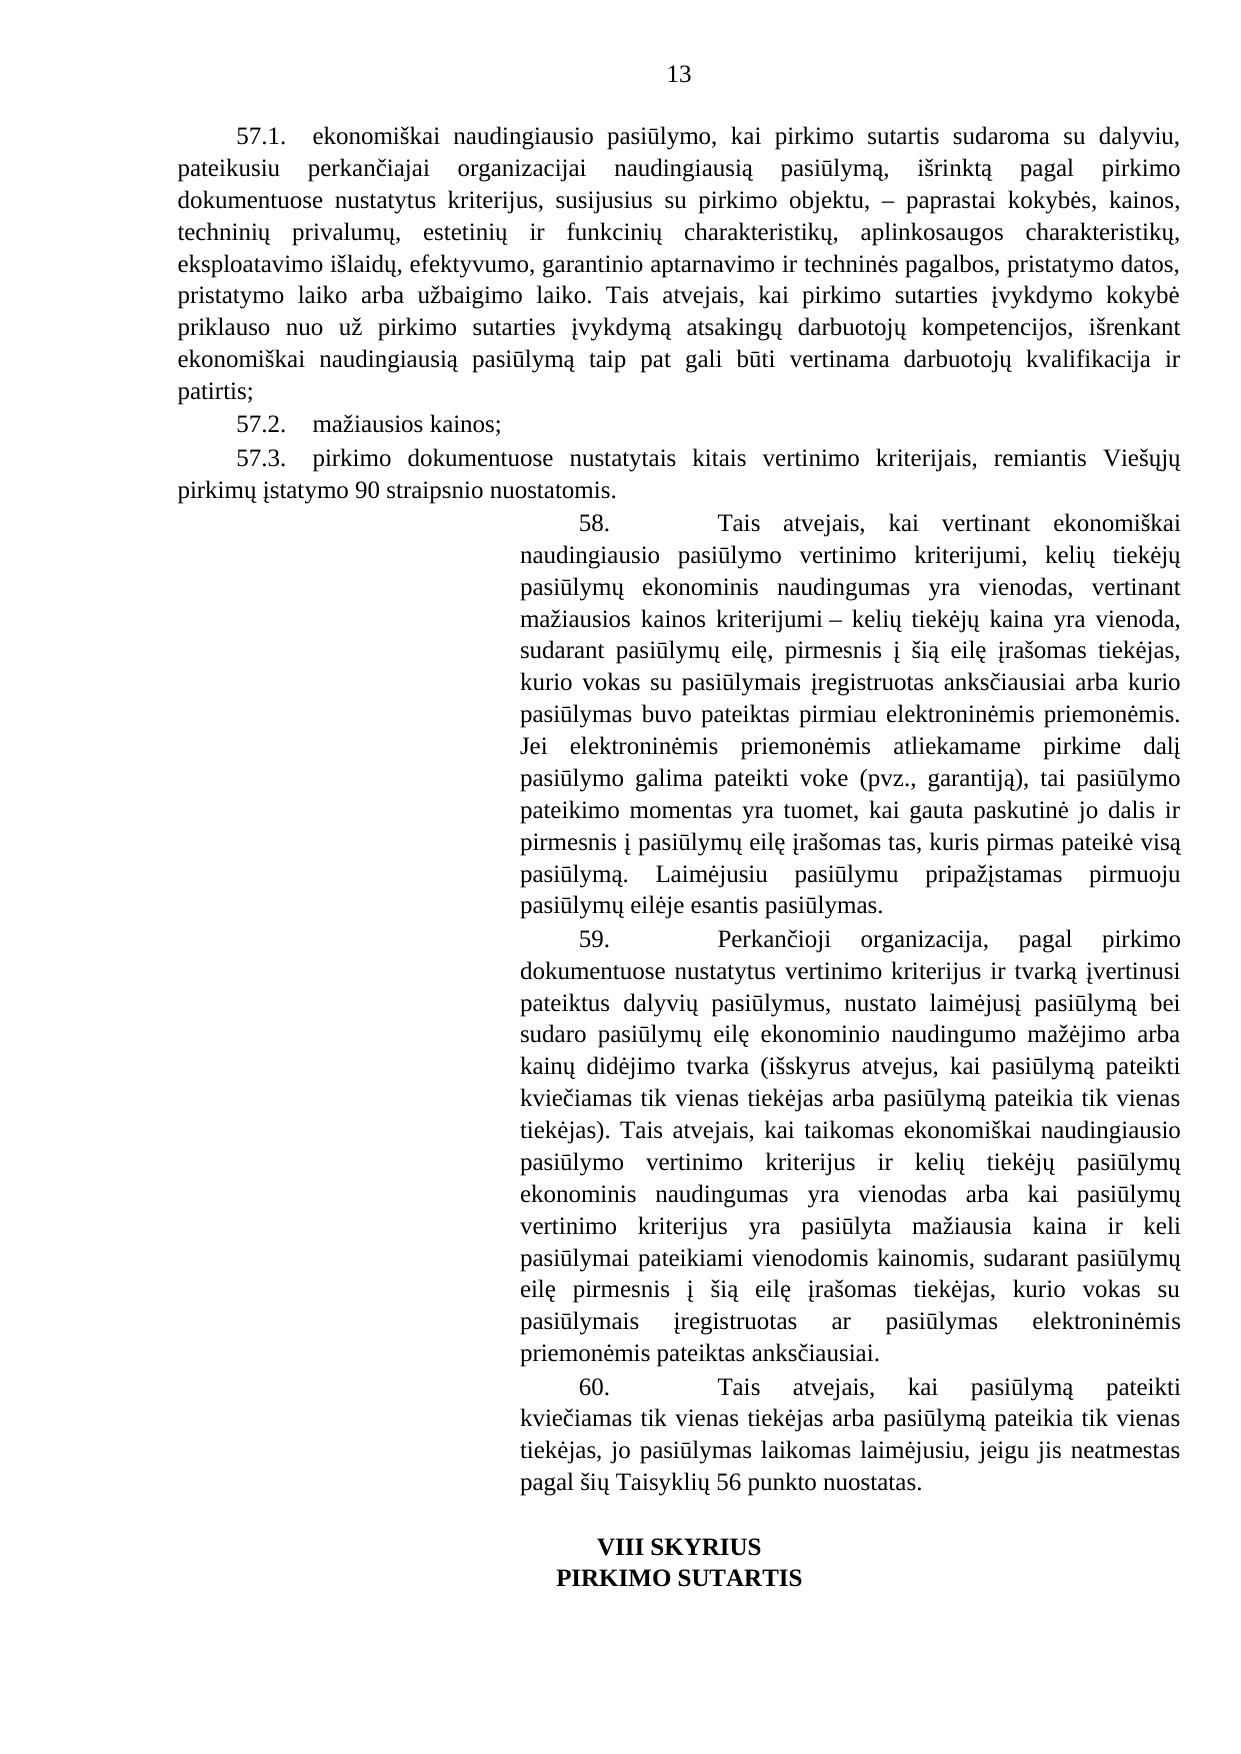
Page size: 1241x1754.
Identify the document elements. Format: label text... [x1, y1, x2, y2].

list Tais atvejais, kai vertinant ekonomiškai naudingiausio pasiūlymo vertinimo kriterijumi, kelių tiekėjų pasiūlymų ekonominis naudingumas yra vienodas, vertinant mažiausios kainos kriterijumi – kelių tiekėjų kaina yra vienoda, sudarant pasiūlymų eilę, pirmesnis į šią eilę įrašomas tiekėjas, kurio vokas su pasiūlymais įregistruotas anksčiausiai arba kurio pasiūlymas buvo pateiktas pirmiau elektroninėmis priemonėmis. Jei elektroninėmis priemonėmis atliekamame pirkime dalį pasiūlymo galima pateikti voke (pvz., garantiją), tai pasiūlymo pateikimo momentas yra tuomet, kai gauta paskutinė jo dalis ir pirmesnis į pasiūlymų eilę įrašomas tas, kuris pirmas pateikė visą pasiūlymą. Laimėjusiu pasiūlymu pripažįstamas pirmuoju pasiūlymų eilėje esantis pasiūlymas. [520, 508, 1181, 919]
subtitle PIRKIMO SUTARTIS [177, 1563, 1181, 1592]
subtitle VIII SKYRIUS [177, 1532, 1181, 1560]
list pirkimo dokumentuose nustatytais kitais vertinimo kriterijais, remiantis Viešųjų pirkimų įstatymo 90 straipsnio nuostatomis. [177, 443, 1181, 503]
list mažiausios kainos; [177, 409, 1181, 438]
list Perkančioji organizacija, pagal pirkimo dokumentuose nustatytus vertinimo kriterijus ir tvarką įvertinusi pateiktus dalyvių pasiūlymus, nustato laimėjusį pasiūlymą bei sudaro pasiūlymų eilę ekonominio naudingumo mažėjimo arba kainų didėjimo tvarka (išskyrus atvejus, kai pasiūlymą pateikti kviečiamas tik vienas tiekėjas arba pasiūlymą pateikia tik vienas tiekėjas). Tais atvejais, kai taikomas ekonomiškai naudingiausio pasiūlymo vertinimo kriterijus ir kelių tiekėjų pasiūlymų ekonominis naudingumas yra vienodas arba kai pasiūlymų vertinimo kriterijus yra pasiūlyta mažiausia kaina ir keli pasiūlymai pateikiami vienodomis kainomis, sudarant pasiūlymų eilę pirmesnis į šią eilę įrašomas tiekėjas, kurio vokas su pasiūlymais įregistruotas ar pasiūlymas elektroninėmis priemonėmis pateiktas anksčiausiai. [520, 924, 1181, 1367]
list Tais atvejais, kai pasiūlymą pateikti kviečiamas tik vienas tiekėjas arba pasiūlymą pateikia tik vienas tiekėjas, jo pasiūlymas laikomas laimėjusiu, jeigu jis neatmestas pagal šių Taisyklių 56 punkto nuostatas. [520, 1372, 1181, 1496]
list ekonomiškai naudingiausio pasiūlymo, kai pirkimo sutartis sudaroma su dalyviu, pateikusiu perkančiajai organizacijai naudingiausią pasiūlymą, išrinktą pagal pirkimo dokumentuose nustatytus kriterijus, susijusius su pirkimo objektu, – paprastai kokybės, kainos, techninių privalumų, estetinių ir funkcinių charakteristikų, aplinkosaugos charakteristikų, eksploatavimo išlaidų, efektyvumo, garantinio aptarnavimo ir techninės pagalbos, pristatymo datos, pristatymo laiko arba užbaigimo laiko. Tais atvejais, kai pirkimo sutarties įvykdymo kokybė priklauso nuo už pirkimo sutarties įvykdymą atsakingų darbuotojų kompetencijos, išrenkant ekonomiškai naudingiausią pasiūlymą taip pat gali būti vertinama darbuotojų kvalifikacija ir patirtis; [177, 121, 1181, 405]
